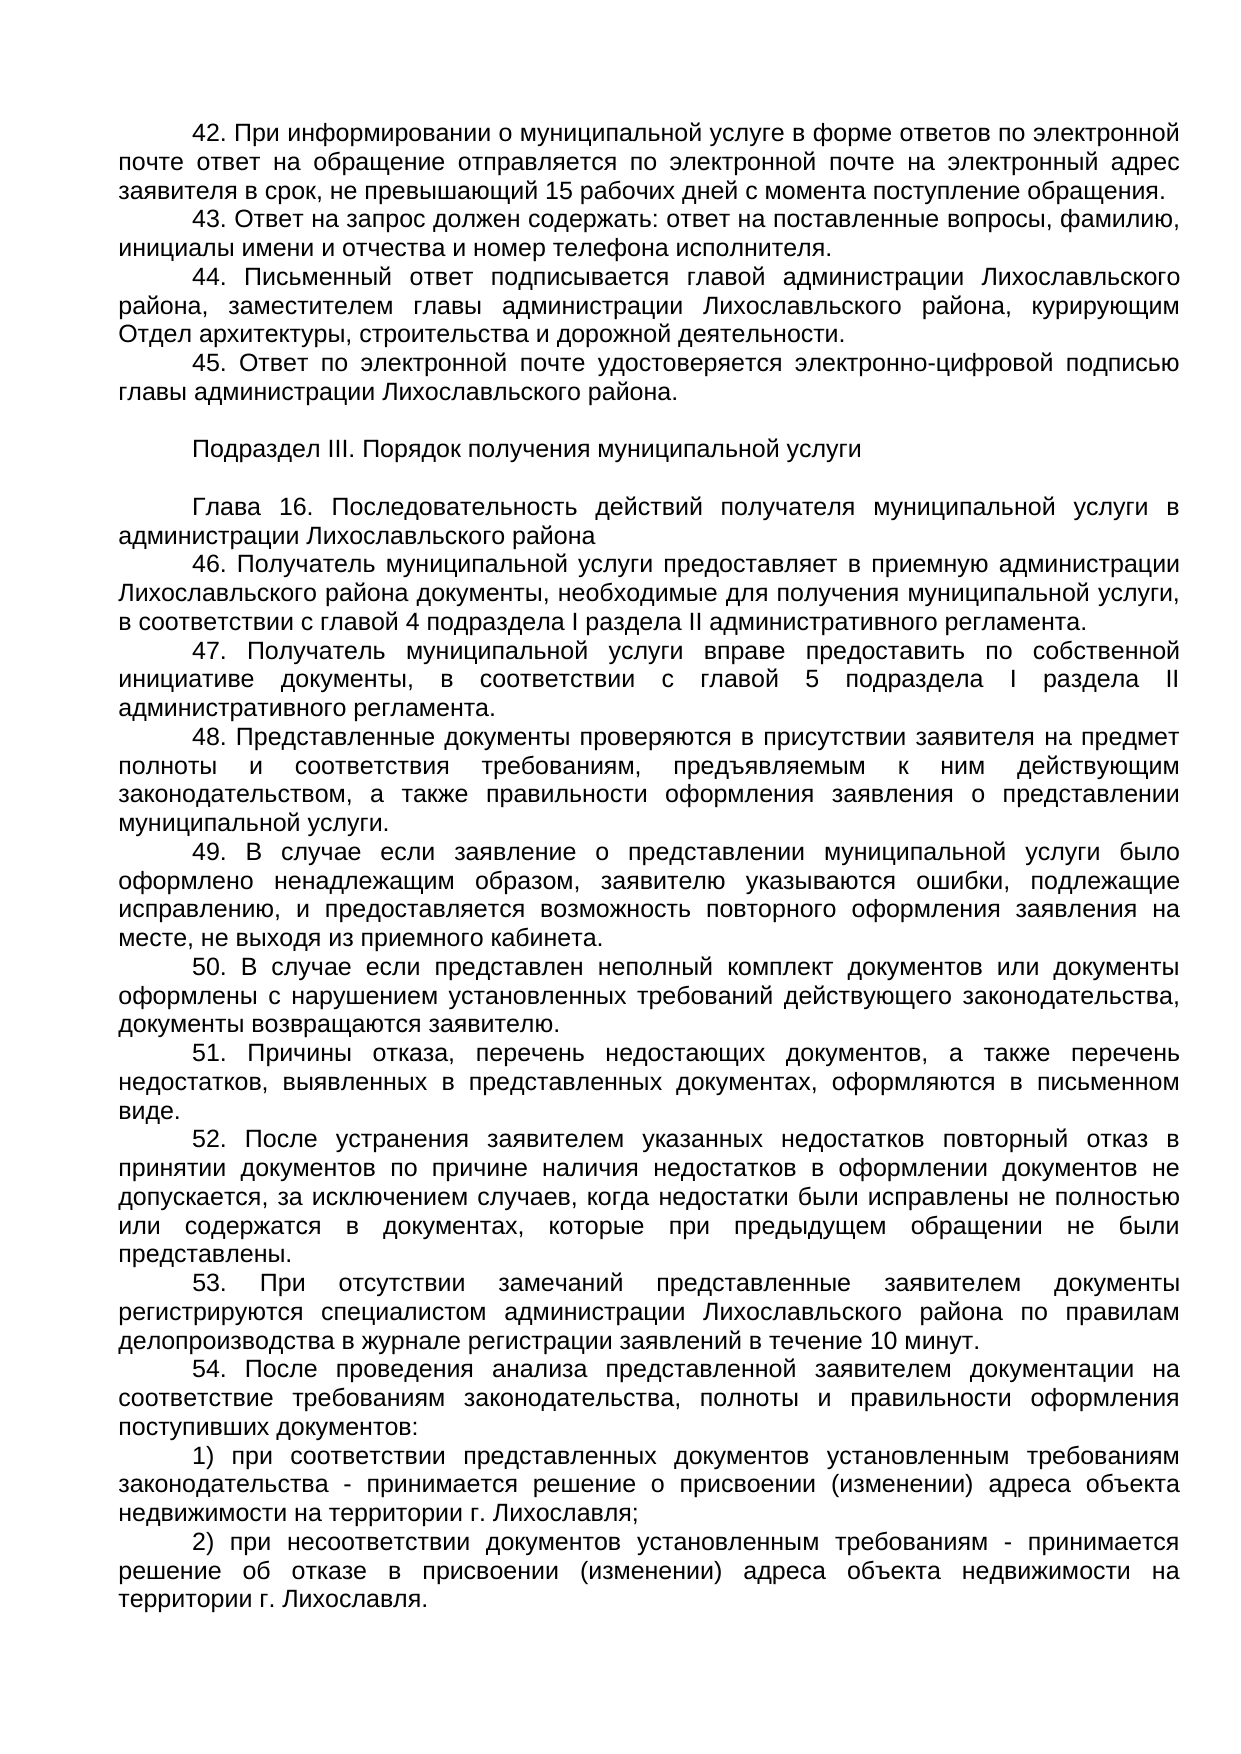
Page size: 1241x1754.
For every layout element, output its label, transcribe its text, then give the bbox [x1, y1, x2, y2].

text 49. В случае если заявление о представлении муниципальной услуги было оформлено ненадлежащим образом, заявителю указываются ошибки, подлежащие исправлению, и предоставляется возможность повторного оформления заявления на месте, не выходя из приемного кабинета. [118, 837, 1181, 952]
text 2) при несоответствии документов установленным требованиям - принимается решение об отказе в присвоении (изменении) адреса объекта недвижимости на территории г. Лихославля. [118, 1527, 1181, 1613]
text 51. Причины отказа, перечень недостающих документов, а также перечень недостатков, выявленных в представленных документах, оформляются в письменном виде. [118, 1038, 1181, 1124]
text Подраздел III. Порядок получения муниципальной услуги [118, 434, 1181, 463]
text 54. После проведения анализа представленной заявителем документации на соответствие требованиям законодательства, полноты и правильности оформления поступивших документов: [118, 1354, 1181, 1441]
text 45. Ответ по электронной почте удостоверяется электронно-цифровой подписью главы администрации Лихославльского района. [118, 348, 1181, 406]
text 43. Ответ на запрос должен содержать: ответ на поставленные вопросы, фамилию, инициалы имени и отчества и номер телефона исполнителя. [118, 204, 1181, 262]
text 44. Письменный ответ подписывается главой администрации Лихославльского района, заместителем главы администрации Лихославльского района, курирующим Отдел архитектуры, строительства и дорожной деятельности. [118, 262, 1181, 348]
text 1) при соответствии представленных документов установленным требованиям законодательства - принимается решение о присвоении (изменении) адреса объекта недвижимости на территории г. Лихославля; [118, 1441, 1181, 1527]
text 52. После устранения заявителем указанных недостатков повторный отказ в принятии документов по причине наличия недостатков в оформлении документов не допускается, за исключением случаев, когда недостатки были исправлены не полностью или содержатся в документах, которые при предыдущем обращении не были представлены. [118, 1124, 1181, 1268]
text Глава 16. Последовательность действий получателя муниципальной услуги в администрации Лихославльского района [118, 492, 1181, 549]
text 47. Получатель муниципальной услуги вправе предоставить по собственной инициативе документы, в соответствии с главой 5 подраздела I раздела II административного регламента. [118, 636, 1181, 722]
text 48. Представленные документы проверяются в присутствии заявителя на предмет полноты и соответствия требованиям, предъявляемым к ним действующим законодательством, а также правильности оформления заявления о представлении муниципальной услуги. [118, 722, 1181, 837]
text 53. При отсутствии замечаний представленные заявителем документы регистрируются специалистом администрации Лихославльского района по правилам делопроизводства в журнале регистрации заявлений в течение 10 минут. [118, 1268, 1181, 1354]
text 46. Получатель муниципальной услуги предоставляет в приемную администрации Лихославльского района документы, необходимые для получения муниципальной услуги, в соответствии с главой 4 подраздела I раздела II административного регламента. [118, 549, 1181, 636]
text 42. При информировании о муниципальной услуге в форме ответов по электронной почте ответ на обращение отправляется по электронной почте на электронный адрес заявителя в срок, не превышающий 15 рабочих дней с момента поступление обращения. [118, 118, 1181, 204]
text 50. В случае если представлен неполный комплект документов или документы оформлены с нарушением установленных требований действующего законодательства, документы возвращаются заявителю. [118, 952, 1181, 1038]
